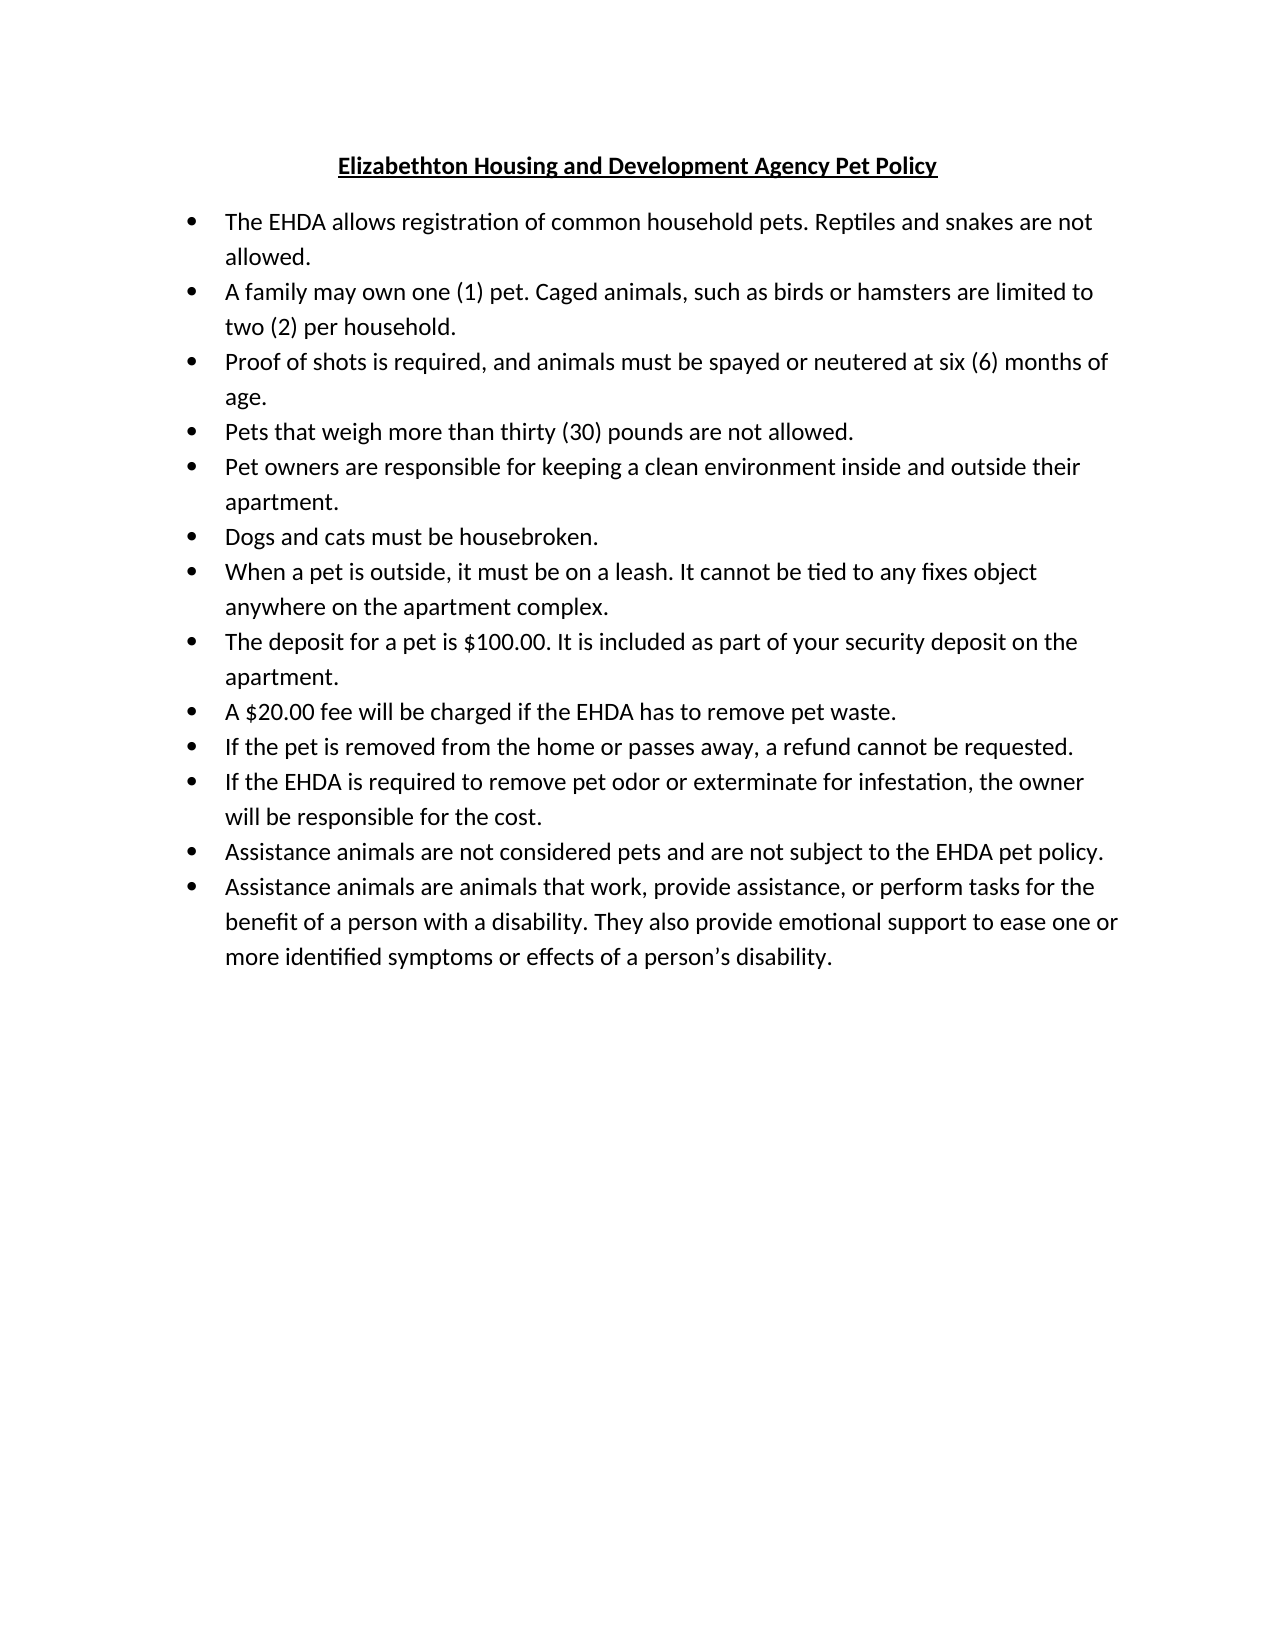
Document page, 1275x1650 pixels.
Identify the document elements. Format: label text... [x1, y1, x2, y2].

list Dogs and cats must be housebroken. [187, 521, 1125, 551]
list Proof of shots is required, and animals must be spayed or neutered at six (6) months of age. [187, 346, 1125, 411]
list When a pet is outside, it must be on a leash. It cannot be tied to any fixes object anywhere on the apartment complex. [187, 556, 1125, 621]
list Pet owners are responsible for keeping a clean environment inside and outside their apartment. [187, 451, 1125, 516]
list If the EHDA is required to remove pet odor or exterminate for infestation, the owner will be responsible for the cost. [187, 766, 1125, 831]
list Pets that weigh more than thirty (30) pounds are not allowed. [187, 416, 1125, 446]
list The deposit for a pet is $100.00. It is included as part of your security deposit on the apartment. [187, 626, 1125, 691]
list A family may own one (1) pet. Caged animals, such as birds or hamsters are limited to two (2) per household. [187, 276, 1125, 341]
list A $20.00 fee will be charged if the EHDA has to remove pet waste. [187, 696, 1125, 726]
list If the pet is removed from the home or passes away, a refund cannot be requested. [187, 731, 1125, 761]
list Assistance animals are not considered pets and are not subject to the EHDA pet policy. [187, 836, 1125, 866]
list Assistance animals are animals that work, provide assistance, or perform tasks for the benefit of a person with a disability. They also provide emotional support to ease one or more identified symptoms or effects of a person’s disability. [187, 871, 1125, 971]
text Elizabethton Housing and Development Agency Pet Policy [150, 150, 1125, 181]
list The EHDA allows registration of common household pets. Reptiles and snakes are not allowed. [187, 206, 1125, 271]
